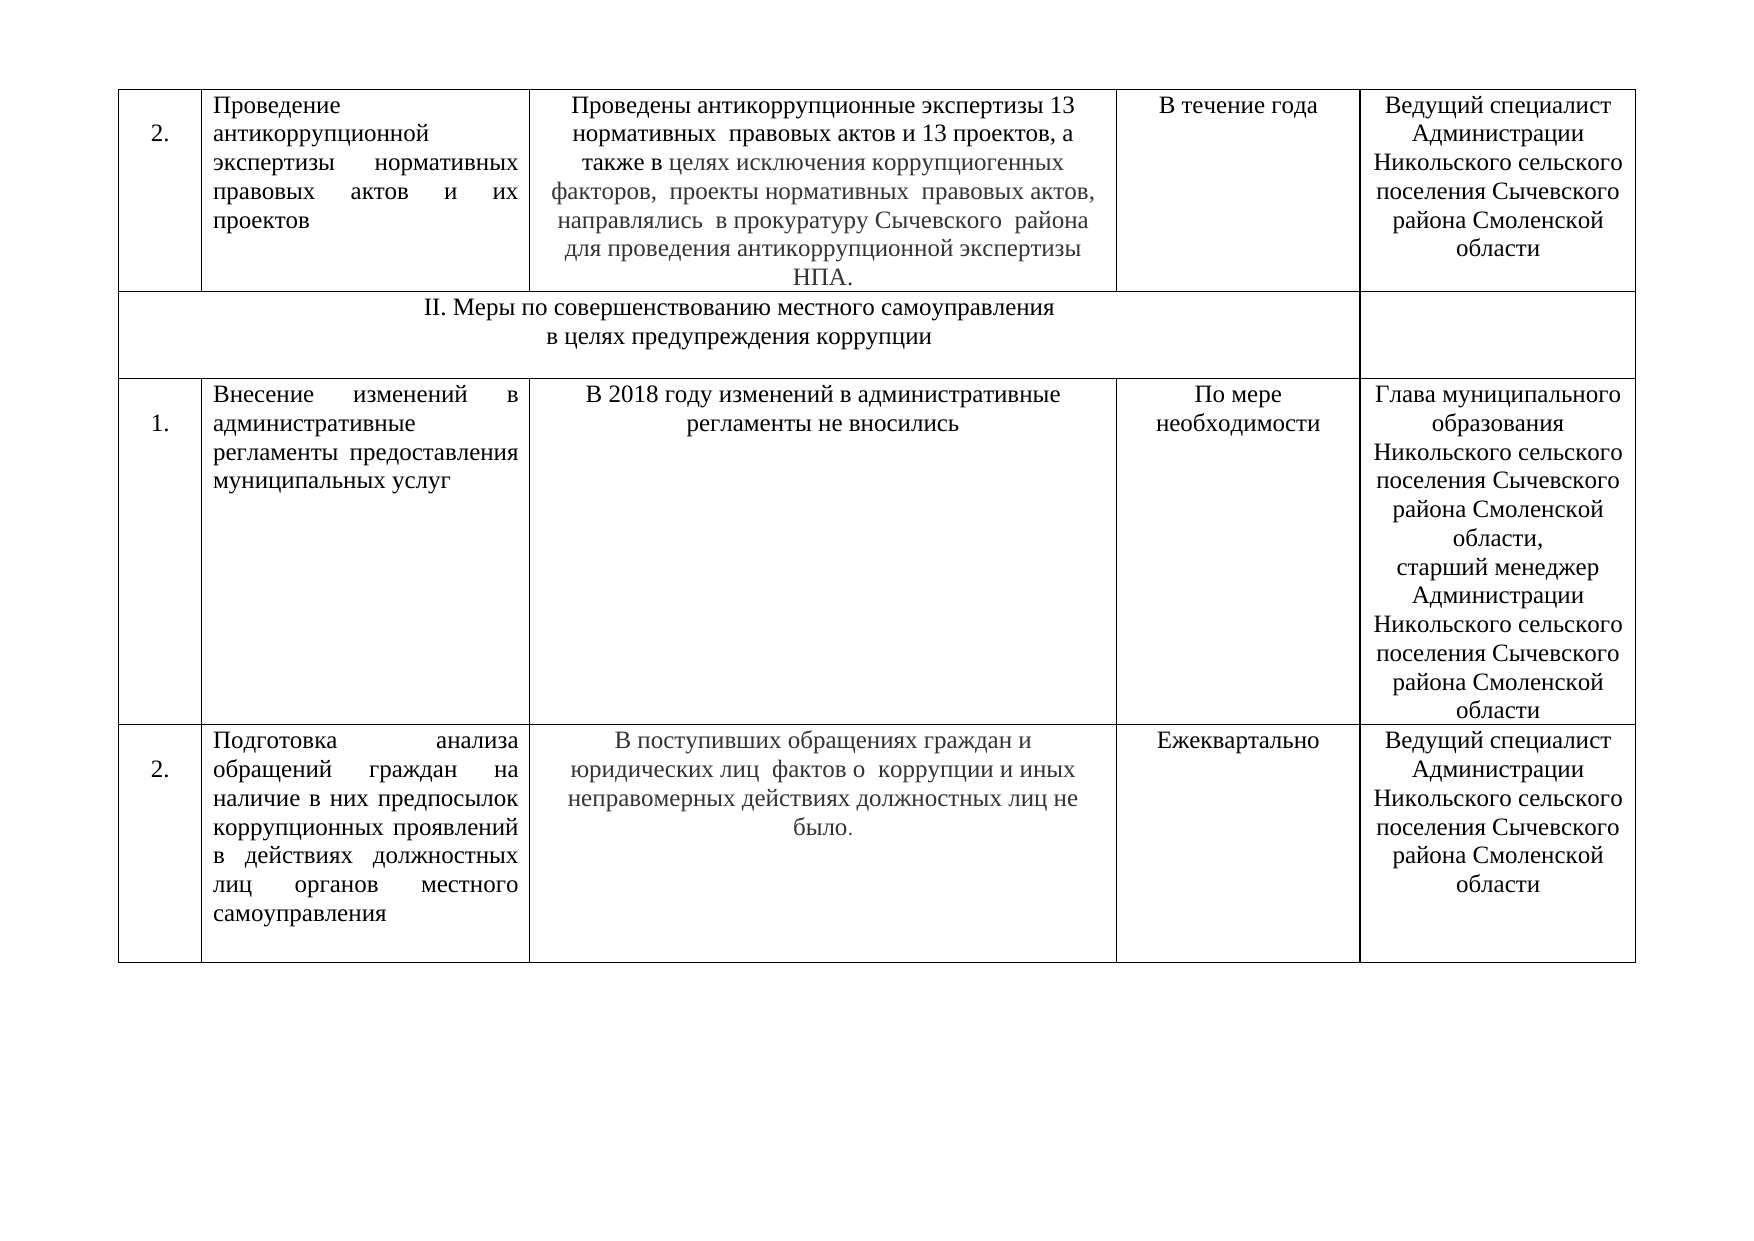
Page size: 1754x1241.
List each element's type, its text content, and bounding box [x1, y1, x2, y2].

table_cell Внесение изменений в административные регламенты предоставления муниципальных услуг [202, 379, 529, 724]
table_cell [1361, 725, 1635, 962]
table_cell Проведены антикоррупционные экспертизы 13 нормативных правовых актов и 13 проектов, а также в целях исключения коррупциогенных факторов, проекты нормативных правовых актов, направлялись в прокуратуру Сычевского района для проведения антикоррупционной экспертизы НПА. [530, 90, 1116, 291]
table_cell 2. [119, 90, 201, 291]
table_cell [1361, 90, 1635, 291]
table_cell В течение года [1117, 90, 1359, 291]
table_cell Ежеквартально [1117, 725, 1359, 962]
table_cell 1. [119, 379, 201, 724]
table_cell В поступивших обращениях граждан и юридических лиц фактов о коррупции и иных неправомерных действиях должностных лиц не было. [530, 725, 1116, 962]
table_cell В 2018 году изменений в административные регламенты не вносились [530, 379, 1116, 724]
table_cell [1361, 292, 1635, 378]
table_cell Глава муниципального образования Никольского сельского поселения Сычевского района Смоленской области, старший менеджер Администрации Никольского сельского поселения Сычевского района Смоленской области [1361, 379, 1635, 724]
table_cell Проведение антикоррупционной экспертизы нормативных правовых актов и их проектов [202, 90, 529, 291]
table_cell 2. [119, 725, 201, 962]
table_cell II. Меры по совершенствованию местного самоуправления в целях предупреждения коррупции [119, 292, 1359, 378]
table_cell По мере необходимости [1117, 379, 1359, 724]
table_cell Подготовка анализа обращений граждан на наличие в них предпосылок коррупционных проявлений в действиях должностных лиц органов местного самоуправления [202, 725, 529, 962]
